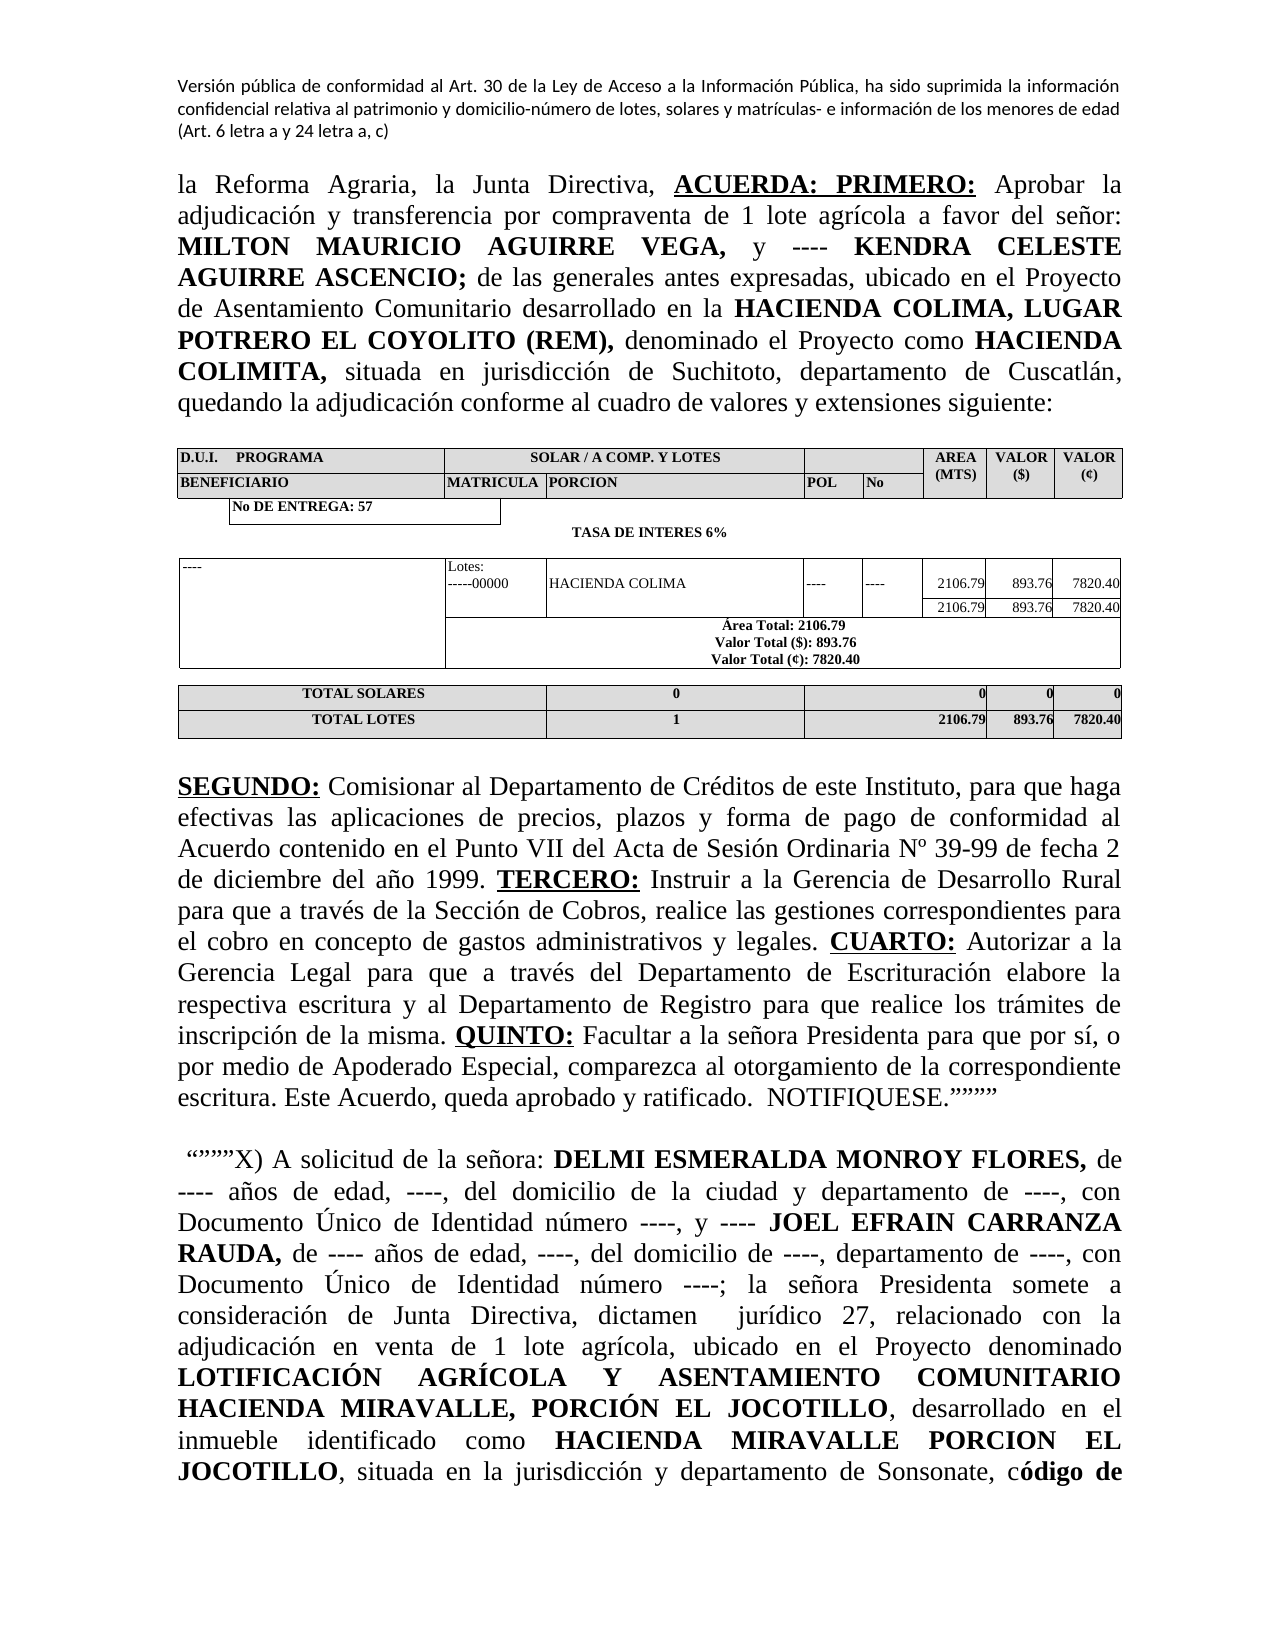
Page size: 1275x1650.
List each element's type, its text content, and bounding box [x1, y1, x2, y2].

table_cell No DE ENTREGA: 57 [230, 499, 500, 524]
table_cell PORCION [547, 474, 804, 498]
table_header D.U.I. PROGRAMA [178, 449, 444, 473]
table_header SOLAR / A COMP. Y LOTES [445, 449, 804, 473]
table_header ---- [804, 559, 862, 617]
table_cell 7820.40 [1053, 599, 1120, 617]
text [177, 1143, 1122, 1486]
table_header 2106.79 [923, 559, 985, 598]
table_header HACIENDA COLIMA [547, 559, 803, 617]
table_cell 893.76 [987, 711, 1053, 738]
table_header 0 [805, 686, 986, 710]
text TASA DE INTERES 6% [177, 524, 1122, 541]
table_cell Área Total: 2106.79 Valor Total ($): 893.76 Valor Total (¢): 7820.40 [446, 618, 1120, 667]
table_cell TOTAL LOTES [179, 711, 546, 738]
table_cell 2106.79 [923, 599, 985, 617]
table_cell 893.76 [986, 599, 1052, 617]
table_header VALOR (¢) [1055, 449, 1122, 498]
table_cell No [864, 474, 923, 498]
table_header AREA (MTS) [924, 449, 986, 498]
table_cell 2106.79 [805, 711, 986, 738]
table_header VALOR ($) [987, 449, 1054, 498]
table_header 893.76 [986, 559, 1052, 598]
table_header 0 [547, 686, 804, 710]
table_header TOTAL SOLARES [179, 686, 546, 710]
table_cell POL [805, 474, 863, 498]
table_cell BENEFICIARIO [178, 474, 444, 498]
table_header 7820.40 [1053, 559, 1120, 598]
table_cell 7820.40 [1054, 711, 1121, 738]
table_cell MATRICULA [445, 474, 546, 498]
table_cell 1 [547, 711, 804, 738]
table_header 0 [1054, 686, 1121, 710]
table_header [805, 449, 923, 473]
text SEGUNDO: Comisionar al Departamento de Créditos de este Instituto, para que haga efectivas las aplicaciones de precios, plazos y forma de pago de conformidad al Acuerdo contenido en el Punto VII del Acta de Sesión Ordinaria Nº 39-99 de fecha 2 de diciembre del año 1999. TERCERO: Instruir a la Gerencia de Desarrollo Rural para que a través de la Sección de Cobros, realice las gestiones correspondientes para el cobro en concepto de gastos administrativos y legales. CUARTO: Autorizar a la Gerencia Legal para que a través del Departamento de Escrituración elabore la respectiva escritura y al Departamento de Registro para que realice los trámites de inscripción de la misma. QUINTO: Facultar a la señora Presidenta para que por sí, o por medio de Apoderado Especial, comparezca al otorgamiento de la correspondiente escritura. Este Acuerdo, queda aprobado y ratificado. NOTIFIQUESE.”””” [177, 770, 1122, 1112]
table_header ---- [180, 559, 445, 667]
table_header Lotes: -----00000 [446, 559, 546, 617]
table_header 0 [987, 686, 1053, 710]
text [177, 168, 1122, 417]
table_header ---- [863, 559, 922, 617]
